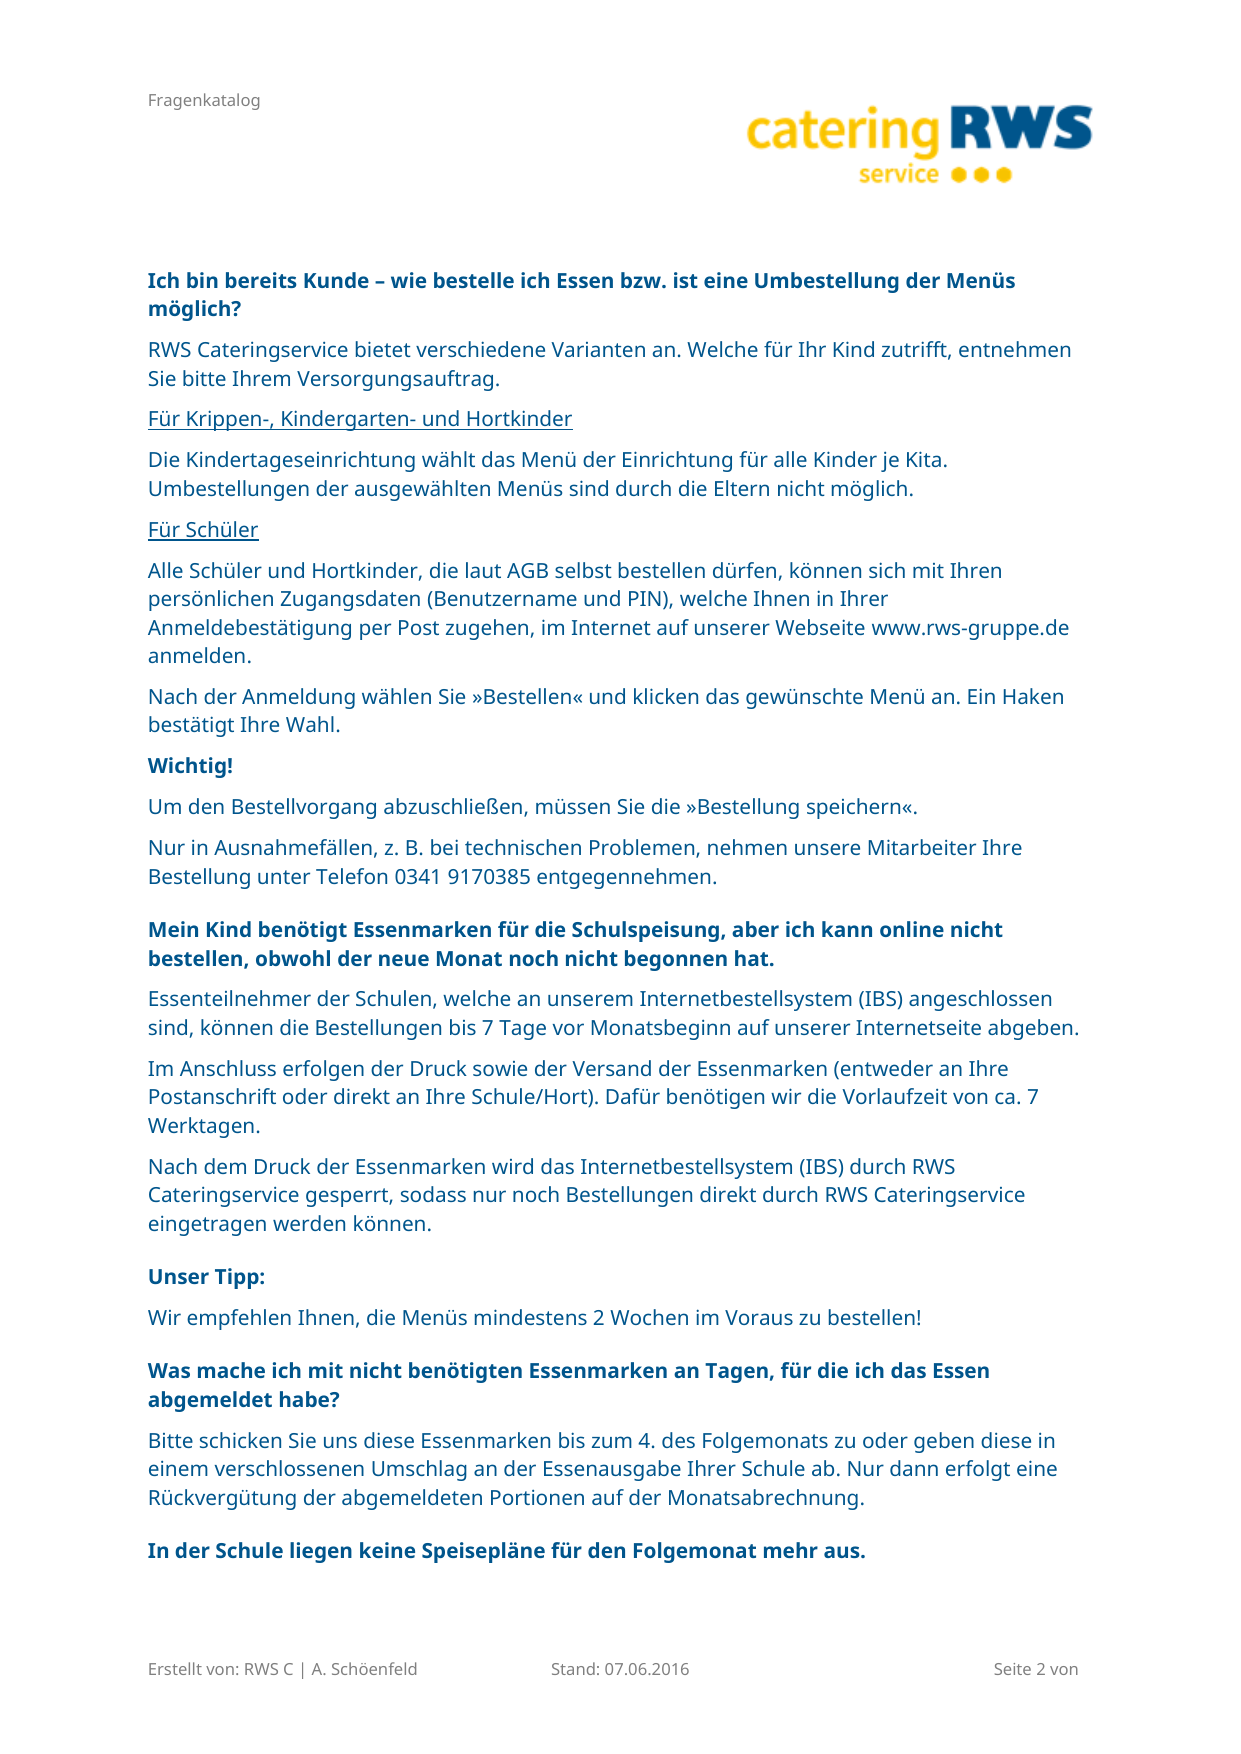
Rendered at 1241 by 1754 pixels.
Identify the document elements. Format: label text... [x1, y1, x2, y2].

subtitle Nur in Ausnahmefällen, z. B. bei technischen Problemen, nehmen unsere Mitarbeiter Ihre Bestellung unter Telefon 0341 9170385 entgegennehmen. [148, 833, 1081, 890]
subtitle Essenteilnehmer der Schulen, welche an unserem Internetbestellsystem (IBS) angeschlossen sind, können die Bestellungen bis 7 Tage vor Monatsbeginn auf unserer Internetseite abgeben. [148, 984, 1081, 1041]
text Ich bin bereits Kunde – wie bestelle ich Essen bzw. ist eine Umbestellung der Menüs möglich? [148, 266, 1081, 323]
text Wir empfehlen Ihnen, die Menüs mindestens 2 Wochen im Voraus zu bestellen! [148, 1303, 1081, 1331]
subtitle Um den Bestellvorgang abzuschließen, müssen Sie die »Bestellung speichern«. [148, 792, 1081, 821]
text Unser Tipp: [148, 1262, 1081, 1291]
subtitle Für Krippen-, Kindergarten- und Hortkinder [148, 404, 1081, 433]
subtitle Nach dem Druck der Essenmarken wird das Internetbestellsystem (IBS) durch RWS Cateringservice gesperrt, sodass nur noch Bestellungen direkt durch RWS Cateringservice eingetragen werden können. [148, 1152, 1081, 1237]
picture [738, 88, 1102, 188]
subtitle Für Schüler [148, 515, 1081, 543]
subtitle Wichtig! [148, 751, 1081, 780]
text In der Schule liegen keine Speisepläne für den Folgemonat mehr aus. [148, 1536, 1081, 1564]
text Was mache ich mit nicht benötigten Essenmarken an Tagen, für die ich das Essen abgemeldet habe? [148, 1356, 1081, 1413]
subtitle Im Anschluss erfolgen der Druck sowie der Versand der Essenmarken (entweder an Ihre Postanschrift oder direkt an Ihre Schule/Hort). Dafür benötigen wir die Vorlaufzeit von ca. 7 Werktagen. [148, 1054, 1081, 1139]
text Mein Kind benötigt Essenmarken für die Schulspeisung, aber ich kann online nicht bestellen, obwohl der neue Monat noch nicht begonnen hat. [148, 915, 1081, 972]
subtitle Die Kindertageseinrichtung wählt das Menü der Einrichtung für alle Kinder je Kita. Umbestellungen der ausgewählten Menüs sind durch die Eltern nicht möglich. [148, 446, 1081, 502]
text RWS Cateringservice bietet verschiedene Varianten an. Welche für Ihr Kind zutrifft, entnehmen Sie bitte Ihrem Versorgungsauftrag. [148, 335, 1081, 392]
subtitle Bitte schicken Sie uns diese Essenmarken bis zum 4. des Folgemonats zu oder geben diese in einem verschlossenen Umschlag an der Essenausgabe Ihrer Schule ab. Nur dann erfolgt eine Rückvergütung der abgemeldeten Portionen auf der Monatsabrechnung. [148, 1426, 1081, 1511]
subtitle Alle Schüler und Hortkinder, die laut AGB selbst bestellen dürfen, können sich mit Ihren persönlichen Zugangsdaten (Benutzername und PIN), welche Ihnen in Ihrer Anmeldebestätigung per Post zugehen, im Internet auf unserer Webseite www.rws-gruppe.de anmelden. [148, 556, 1081, 669]
subtitle Nach der Anmeldung wählen Sie »Bestellen« und klicken das gewünschte Menü an. Ein Haken bestätigt Ihre Wahl. [148, 682, 1081, 739]
